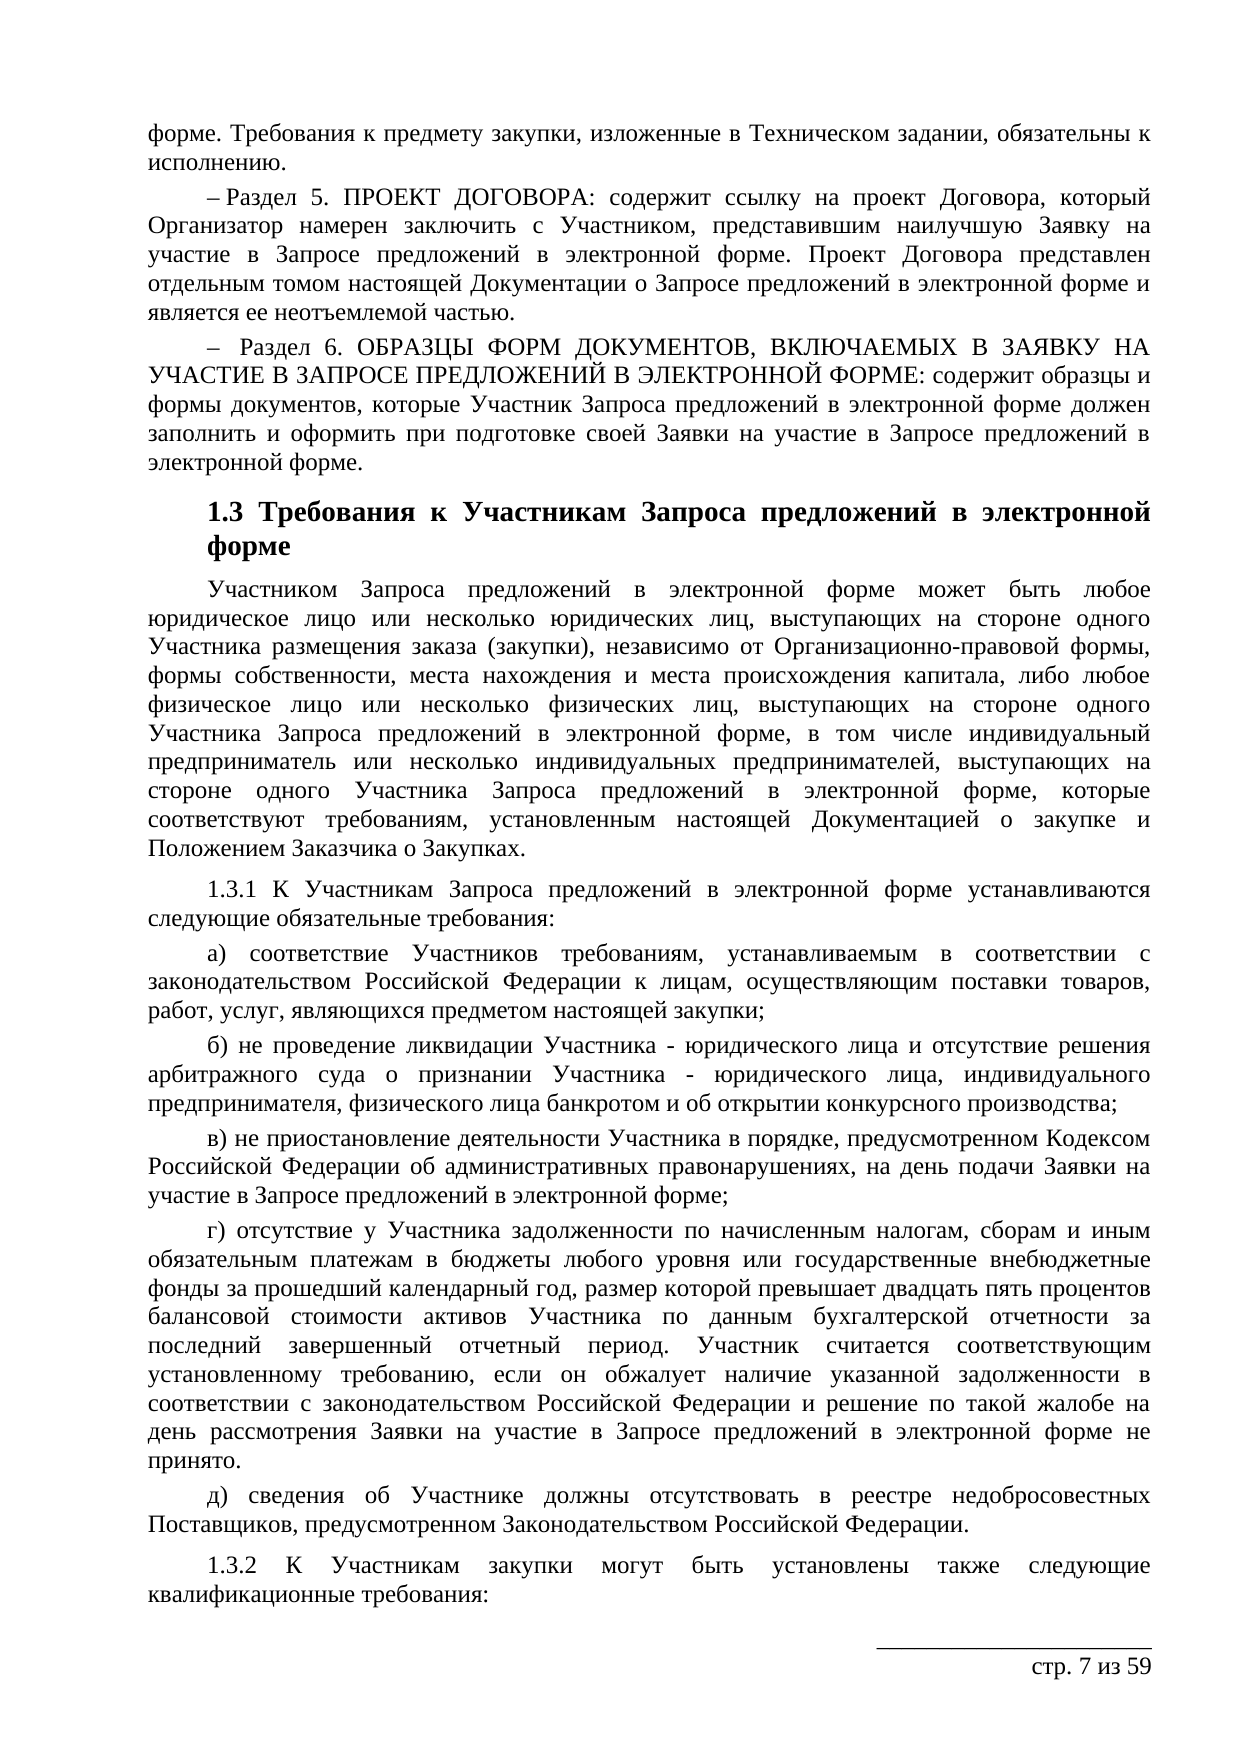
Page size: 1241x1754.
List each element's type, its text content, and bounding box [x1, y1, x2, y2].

list Раздел 5. ПРОЕКТ ДОГОВОРА: содержит ссылку на проект Договора, который Организатор намерен заключить с Участником, представившим наилучшую Заявку на участие в Запросе предложений в электронной форме. Проект Договора представлен отдельным томом настоящей Документации о Запросе предложений в электронной форме и является ее неотъемлемой частью. [148, 182, 1152, 326]
text в) не приостановление деятельности Участника в порядке, предусмотренном Кодексом Российской Федерации об административных правонарушениях, на день подачи Заявки на участие в Запросе предложений в электронной форме; [148, 1123, 1152, 1209]
subtitle 1.3 Требования к Участникам Запроса предложений в электронной форме [207, 494, 1152, 561]
text д) сведения об Участнике должны отсутствовать в реестре недобросовестных Поставщиков, предусмотренном Законодательством Российской Федерации. [148, 1480, 1152, 1538]
text а) соответствие Участников требованиям, устанавливаемым в соответствии с законодательством Российской Федерации к лицам, осуществляющим поставки товаров, работ, услуг, являющихся предметом настоящей закупки; [148, 938, 1152, 1024]
text 1.3.1 К Участникам Запроса предложений в электронной форме устанавливаются следующие обязательные требования: [148, 874, 1152, 931]
text б) не проведение ликвидации Участника - юридического лица и отсутствие решения арбитражного суда о признании Участника - юридического лица, индивидуального предпринимателя, физического лица банкротом и об открытии конкурсного производства; [148, 1030, 1152, 1116]
text г) отсутствие у Участника задолженности по начисленным налогам, сборам и иным обязательным платежам в бюджеты любого уровня или государственные внебюджетные фонды за прошедший календарный год, размер которой превышает двадцать пять процентов балансовой стоимости активов Участника по данным бухгалтерской отчетности за последний завершенный отчетный период. Участник считается соответствующим установленному требованию, если он обжалует наличие указанной задолженности в соответствии с законодательством Российской Федерации и решение по такой жалобе на день рассмотрения Заявки на участие в Запросе предложений в электронной форме не принято. [148, 1215, 1152, 1474]
text 1.3.2 К Участникам закупки могут быть установлены также следующие квалификационные требования: [148, 1550, 1152, 1608]
list Раздел 6. ОБРАЗЦЫ ФОРМ ДОКУМЕНТОВ, ВКЛЮЧАЕМЫХ В ЗАЯВКУ НА УЧАСТИЕ В ЗАПРОСЕ ПРЕДЛОЖЕНИЙ В ЭЛЕКТРОННОЙ ФОРМЕ: содержит образцы и формы документов, которые Участник Запроса предложений в электронной форме должен заполнить и оформить при подготовке своей Заявки на участие в Запросе предложений в электронной форме. [148, 332, 1152, 476]
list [148, 118, 1152, 176]
text Участником Запроса предложений в электронной форме может быть любое юридическое лицо или несколько юридических лиц, выступающих на стороне одного Участника размещения заказа (закупки), независимо от Организационно-правовой формы, формы собственности, места нахождения и места происхождения капитала, либо любое физическое лицо или несколько физических лиц, выступающих на стороне одного Участника Запроса предложений в электронной форме, в том числе индивидуальный предприниматель или несколько индивидуальных предпринимателей, выступающих на стороне одного Участника Запроса предложений в электронной форме, которые соответствуют требованиям, установленным настоящей Документацией о закупке и Положением Заказчика о Закупках. [148, 574, 1152, 861]
